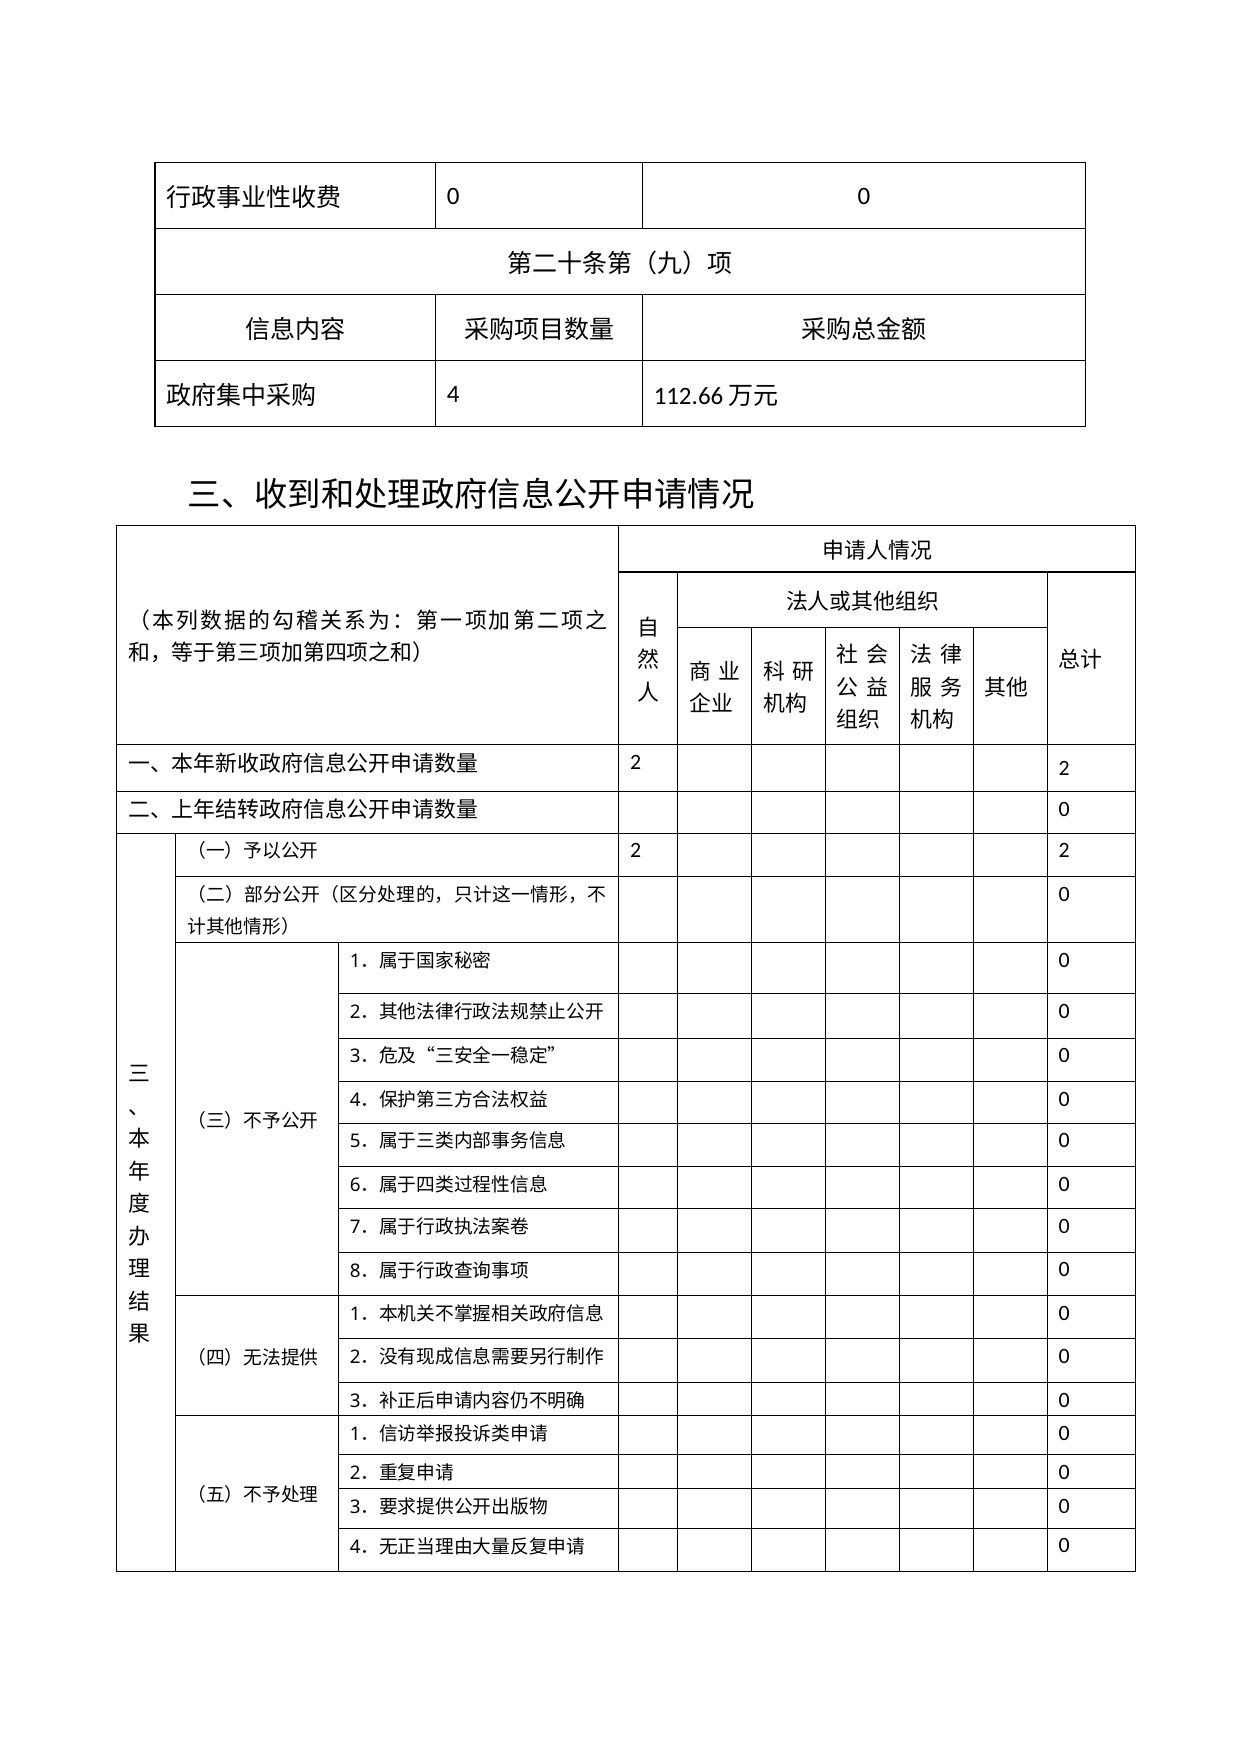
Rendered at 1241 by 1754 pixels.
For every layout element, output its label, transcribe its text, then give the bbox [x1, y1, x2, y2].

table_cell [678, 1455, 751, 1488]
table_cell [826, 877, 899, 942]
table_cell 总计 [1048, 573, 1135, 744]
table_cell 0 [1048, 943, 1135, 993]
table_cell [900, 1339, 973, 1382]
table_cell 0 [1048, 1296, 1135, 1338]
table_cell 1．本机关不掌握相关政府信息 [339, 1296, 618, 1338]
table_cell [678, 1529, 751, 1571]
table_cell [619, 1339, 677, 1382]
table_cell [752, 1296, 825, 1338]
table_cell [752, 1339, 825, 1382]
table_cell [619, 1124, 677, 1166]
table_cell [900, 877, 973, 942]
table_cell 0 [1048, 877, 1135, 942]
table_cell 二、上年结转政府信息公开申请数量 [117, 792, 618, 832]
table_cell [619, 1416, 677, 1454]
table_cell [974, 1253, 1047, 1295]
table_cell [752, 1209, 825, 1252]
table_cell 1．属于国家秘密 [339, 943, 618, 993]
table_cell [826, 1082, 899, 1122]
table_cell [974, 1383, 1047, 1415]
table_cell [619, 1082, 677, 1122]
table_cell [826, 745, 899, 791]
table_cell [900, 943, 973, 993]
table_cell [678, 1489, 751, 1528]
table_cell 0 [1048, 994, 1135, 1037]
table_cell [974, 1296, 1047, 1338]
table_cell 0 [1048, 1529, 1135, 1571]
table_cell [974, 792, 1047, 832]
table_cell [900, 834, 973, 876]
table_cell [619, 1529, 677, 1571]
table_cell [974, 834, 1047, 876]
table_cell [826, 1416, 899, 1454]
table_cell 0 [643, 163, 1085, 228]
table_cell [752, 1455, 825, 1488]
table_cell （四）无法提供 [176, 1296, 338, 1415]
table_cell [752, 943, 825, 993]
table_cell （三）不予公开 [176, 943, 338, 1295]
table_cell [619, 792, 677, 832]
table_cell 其他 [974, 628, 1047, 744]
table_cell [752, 745, 825, 791]
table_header （本列数据的勾稽关系为：第一项加第二项之和，等于第三项加第四项之和） [117, 526, 618, 744]
table_cell 0 [1048, 1339, 1135, 1382]
table_cell [619, 877, 677, 942]
table_cell 4．无正当理由大量反复申请 [339, 1529, 618, 1571]
table_cell [752, 994, 825, 1037]
table_cell 0 [1048, 1209, 1135, 1252]
table_cell [826, 834, 899, 876]
table_cell [826, 1124, 899, 1166]
table_cell [678, 1124, 751, 1166]
table_cell [752, 1124, 825, 1166]
table_cell 4．保护第三方合法权益 [339, 1082, 618, 1122]
table_cell [619, 1489, 677, 1528]
table_cell 112.66万元 [643, 361, 1085, 426]
table_cell [619, 1296, 677, 1338]
table_cell [752, 1489, 825, 1528]
table_cell 2．重复申请 [339, 1455, 618, 1488]
table_cell [974, 1416, 1047, 1454]
table_cell [900, 1124, 973, 1166]
table_cell [678, 877, 751, 942]
table_cell [678, 1416, 751, 1454]
table_cell [900, 1253, 973, 1295]
table_cell [900, 1082, 973, 1122]
table_cell 自然人 [619, 573, 677, 744]
table_cell 0 [1048, 1082, 1135, 1122]
table_cell [826, 1296, 899, 1338]
table_cell [900, 1039, 973, 1081]
table_cell [619, 1039, 677, 1081]
table_cell [974, 1489, 1047, 1528]
table_cell 6．属于四类过程性信息 [339, 1167, 618, 1208]
table_cell [619, 1209, 677, 1252]
table_cell [678, 1167, 751, 1208]
table_cell 5．属于三类内部事务信息 [339, 1124, 618, 1166]
table_cell [752, 834, 825, 876]
table_cell [826, 1039, 899, 1081]
table_cell [826, 994, 899, 1037]
table_cell [678, 1339, 751, 1382]
table_cell 采购总金额 [643, 295, 1085, 360]
table_cell [752, 877, 825, 942]
table_cell 8．属于行政查询事项 [339, 1253, 618, 1295]
table_cell 0 [436, 163, 642, 228]
table_cell 信息内容 [156, 295, 435, 360]
table_cell [678, 1296, 751, 1338]
table_cell [678, 1039, 751, 1081]
table_cell [752, 1253, 825, 1295]
table_cell [826, 1383, 899, 1415]
table_cell [826, 1339, 899, 1382]
table_cell 2 [619, 745, 677, 791]
table_cell [974, 1039, 1047, 1081]
table_cell [678, 1082, 751, 1122]
table_cell 商业企业 [678, 628, 751, 744]
table_cell 0 [1048, 1383, 1135, 1415]
table_cell [619, 1455, 677, 1488]
table_cell [752, 1167, 825, 1208]
table_cell [900, 1209, 973, 1252]
table_cell 行政事业性收费 [156, 163, 435, 228]
table_cell [974, 1339, 1047, 1382]
table_cell [678, 994, 751, 1037]
table_cell [900, 1416, 973, 1454]
table_cell 7．属于行政执法案卷 [339, 1209, 618, 1252]
table_cell 2．没有现成信息需要另行制作 [339, 1339, 618, 1382]
table_cell [826, 792, 899, 832]
table_cell 4 [436, 361, 642, 426]
table_cell 1．信访举报投诉类申请 [339, 1416, 618, 1454]
table_cell [826, 1167, 899, 1208]
table_cell 社会公益组织 [826, 628, 899, 744]
table_cell 0 [1048, 1416, 1135, 1454]
table_cell [974, 1167, 1047, 1208]
table_cell [974, 1209, 1047, 1252]
table_cell [826, 1529, 899, 1571]
table_cell [678, 792, 751, 832]
table_cell 3．危及“三安全一稳定” [339, 1039, 618, 1081]
table_cell [974, 1082, 1047, 1122]
table_cell [826, 1253, 899, 1295]
table_cell [900, 1489, 973, 1528]
table_cell 2 [1048, 834, 1135, 876]
table_cell [619, 1383, 677, 1415]
table_cell [752, 1383, 825, 1415]
table_cell [974, 1529, 1047, 1571]
table_cell 法人或其他组织 [678, 573, 1047, 627]
table_cell [900, 1167, 973, 1208]
table_cell [752, 1416, 825, 1454]
table_cell [678, 834, 751, 876]
table_cell [900, 1296, 973, 1338]
table_cell （五）不予处理 [176, 1416, 338, 1571]
table_cell 2 [1048, 745, 1135, 791]
table_cell [678, 745, 751, 791]
table_cell （二）部分公开（区分处理的，只计这一情形，不计其他情形） [176, 877, 618, 942]
table_cell 0 [1048, 1167, 1135, 1208]
table_cell [974, 1124, 1047, 1166]
table_cell [752, 1082, 825, 1122]
table_cell 政府集中采购 [156, 361, 435, 426]
table_cell 法律服务机构 [900, 628, 973, 744]
table_cell 2．其他法律行政法规禁止公开 [339, 994, 618, 1037]
table_cell 3．补正后申请内容仍不明确 [339, 1383, 618, 1415]
table_cell [900, 745, 973, 791]
table_cell 0 [1048, 1489, 1135, 1528]
table_cell [974, 943, 1047, 993]
table_cell 采购项目数量 [436, 295, 642, 360]
table_cell 3．要求提供公开出版物 [339, 1489, 618, 1528]
table_cell 0 [1048, 1124, 1135, 1166]
table_cell [752, 1039, 825, 1081]
table_cell [678, 943, 751, 993]
table_cell 科研机构 [752, 628, 825, 744]
table_cell [619, 1167, 677, 1208]
table_cell [752, 1529, 825, 1571]
table_cell 2 [619, 834, 677, 876]
table_cell [974, 1455, 1047, 1488]
table_cell [752, 792, 825, 832]
table_cell 0 [1048, 792, 1135, 832]
table_cell [974, 994, 1047, 1037]
table_cell [678, 1253, 751, 1295]
table_cell [900, 792, 973, 832]
table_cell 0 [1048, 1455, 1135, 1488]
table_cell 一、本年新收政府信息公开申请数量 [117, 745, 618, 791]
table_cell [900, 994, 973, 1037]
table_cell [678, 1209, 751, 1252]
table_cell [826, 1455, 899, 1488]
table_cell [900, 1455, 973, 1488]
table_cell [974, 745, 1047, 791]
table_cell [900, 1529, 973, 1571]
table_cell [619, 994, 677, 1037]
table_cell [678, 1383, 751, 1415]
table_cell [619, 1253, 677, 1295]
table_cell 0 [1048, 1253, 1135, 1295]
table_cell [826, 1489, 899, 1528]
table_cell 第二十条第（九）项 [156, 229, 1085, 294]
table_cell [900, 1383, 973, 1415]
table_cell （一）予以公开 [176, 834, 618, 876]
table_cell [826, 1209, 899, 1252]
table_header 申请人情况 [619, 526, 1135, 571]
table_cell 三、本年度办理结果 [117, 834, 175, 1571]
table_cell [974, 877, 1047, 942]
table_cell [619, 943, 677, 993]
text 三、收到和处理政府信息公开申请情况 [187, 460, 1053, 525]
table_cell [826, 943, 899, 993]
table_cell 0 [1048, 1039, 1135, 1081]
